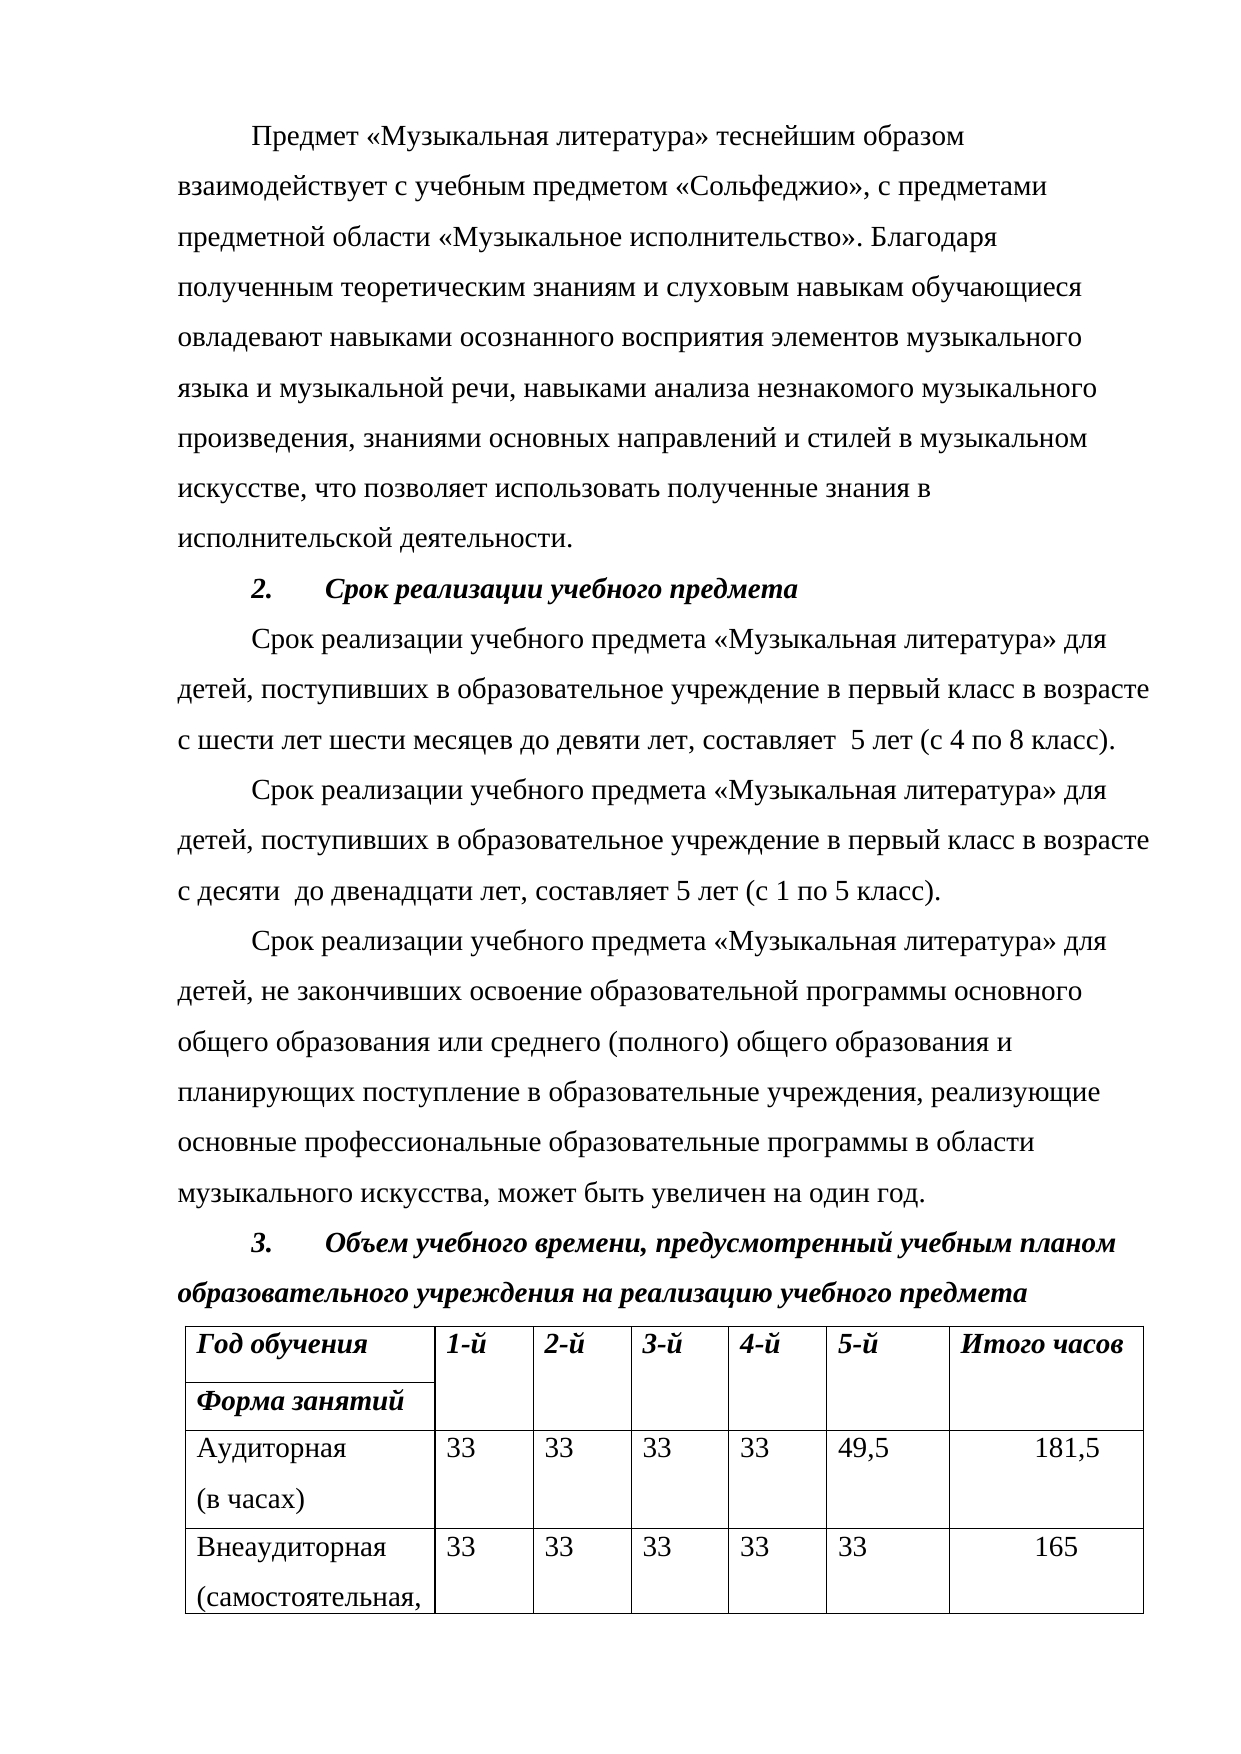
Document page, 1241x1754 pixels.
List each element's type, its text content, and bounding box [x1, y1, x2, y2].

table_header 1-й [436, 1327, 533, 1429]
text Срок реализации учебного предмета «Музыкальная литература» для детей, поступивших в образовательное учреждение в первый класс в возрасте с десяти до двенадцати лет, составляет 5 лет (с 1 по 5 класс). [177, 772, 1152, 906]
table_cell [186, 1529, 434, 1612]
table_cell 181,5 [950, 1431, 1143, 1528]
table_cell 33 [729, 1529, 826, 1612]
text Срок реализации учебного предмета «Музыкальная литература» для детей, не закончивших освоение образовательной программы основного общего образования или среднего (полного) общего образования и планирующих поступление в образовательные учреждения, реализующие основные профессиональные образовательные программы в области музыкального искусства, может быть увеличен на один год. [177, 923, 1152, 1208]
table_cell 33 [534, 1529, 631, 1612]
table_cell 33 [729, 1431, 826, 1528]
table_cell 33 [632, 1431, 728, 1528]
table_cell 49,5 [827, 1431, 949, 1528]
text Предмет «Музыкальная литература» теснейшим образом взаимодействует с учебным предметом «Сольфеджио», с предметами предметной области «Музыкальное исполнительство». Благодаря полученным теоретическим знаниям и слуховым навыкам обучающиеся овладевают навыками осознанного восприятия элементов музыкального языка и музыкальной речи, навыками анализа незнакомого музыкального произведения, знаниями основных направлений и стилей в музыкальном искусстве, что позволяет использовать полученные знания в исполнительской деятельности. [177, 118, 1152, 554]
table_header 2-й [534, 1327, 631, 1429]
table_cell 33 [632, 1529, 728, 1612]
table_cell Аудиторная (в часах) [186, 1431, 434, 1528]
table_cell 33 [827, 1529, 949, 1612]
text Срок реализации учебного предмета «Музыкальная литература» для детей, поступивших в образовательное учреждение в первый класс в возрасте с шести лет шести месяцев до девяти лет, составляет 5 лет (с 4 по 8 класс). [177, 621, 1152, 755]
table_cell 33 [436, 1529, 533, 1612]
table_cell 33 [534, 1431, 631, 1528]
table_cell 33 [436, 1431, 533, 1528]
table_header Итого часов [950, 1327, 1143, 1429]
list Объем учебного времени, предусмотренный учебным планом образовательного учреждения на реализацию учебного предмета [177, 1225, 1152, 1309]
table_header Год обучения [186, 1327, 434, 1382]
table_header 3-й [632, 1327, 728, 1429]
table_cell 165 [950, 1529, 1143, 1612]
table_header 5-й [827, 1327, 949, 1429]
list Срок реализации учебного предмета [177, 571, 1152, 604]
table_cell Форма занятий [186, 1383, 434, 1429]
table_header 4-й [729, 1327, 826, 1429]
